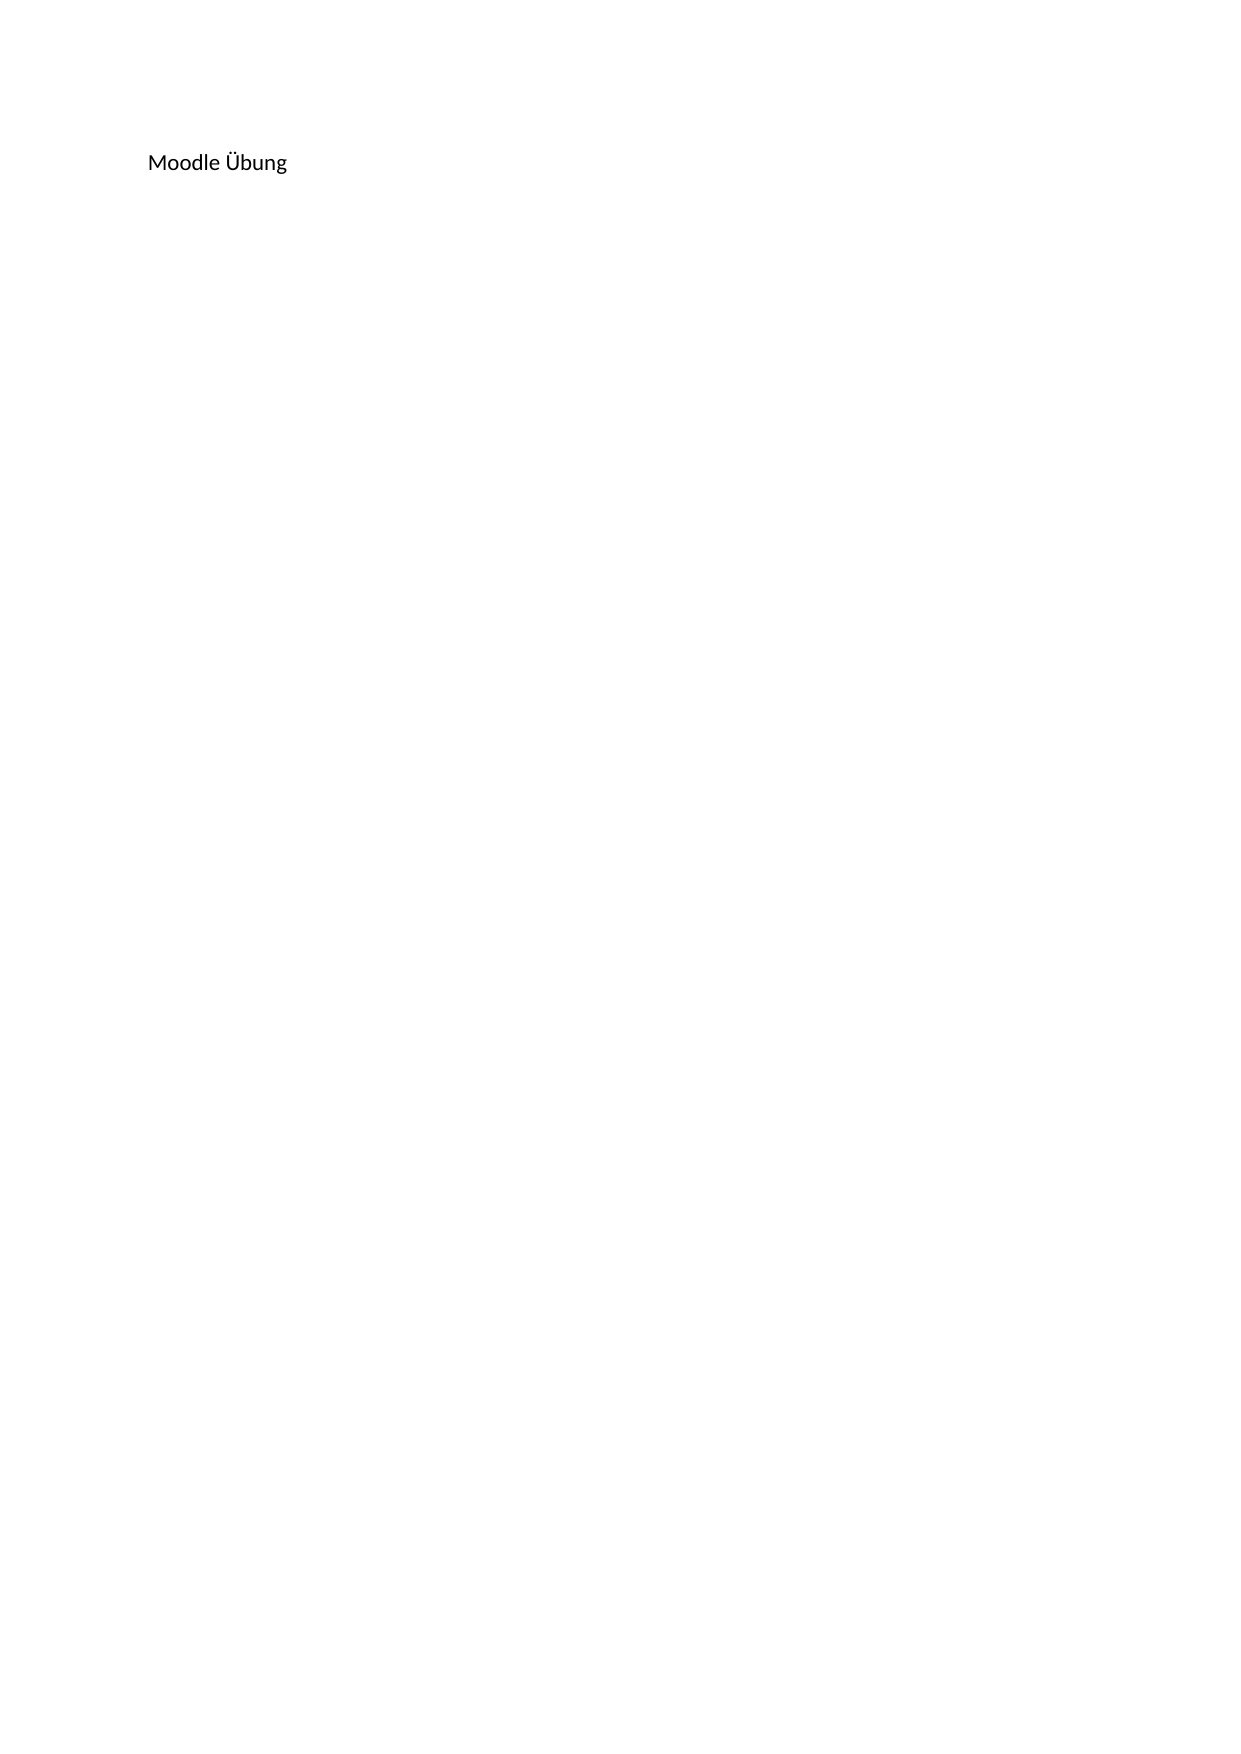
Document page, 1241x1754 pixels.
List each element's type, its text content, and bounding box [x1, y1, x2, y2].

text Moodle Übung [148, 148, 1093, 176]
